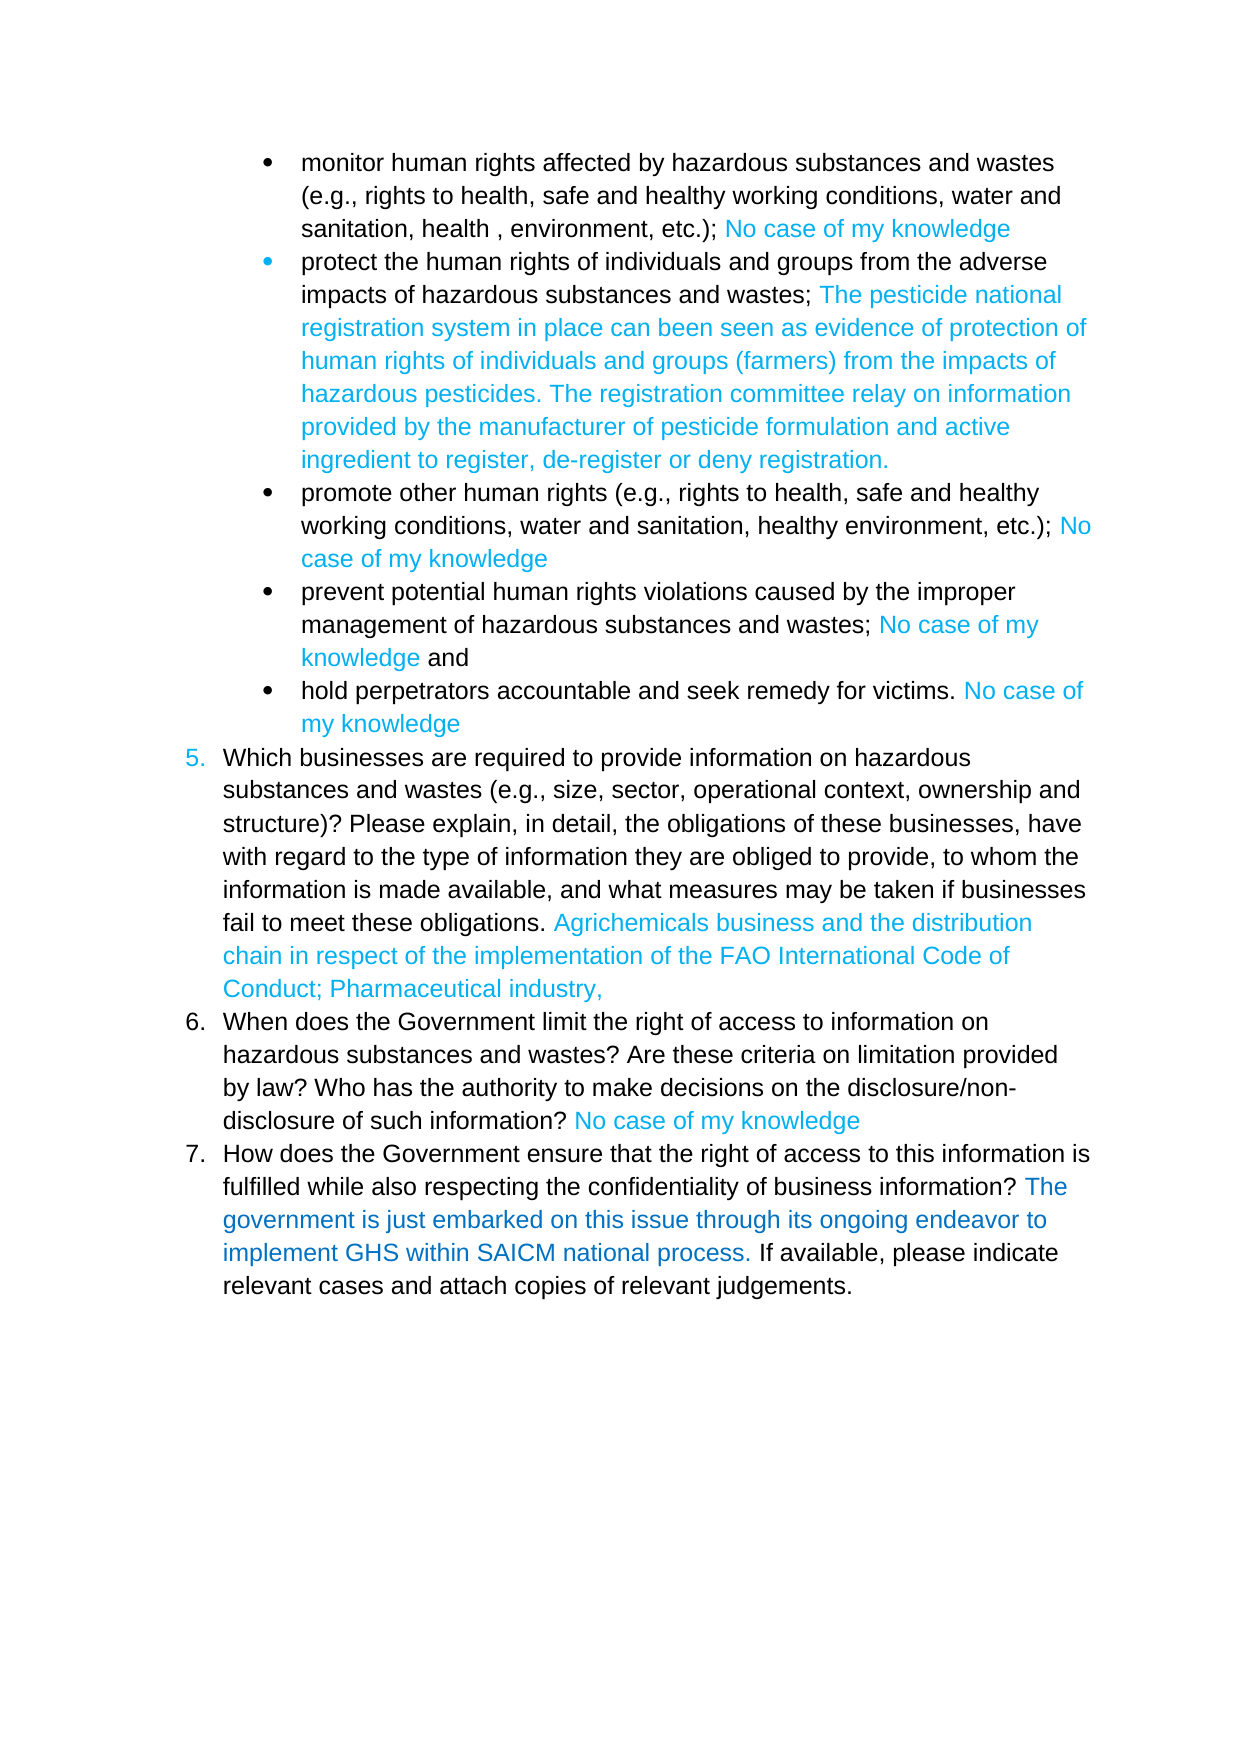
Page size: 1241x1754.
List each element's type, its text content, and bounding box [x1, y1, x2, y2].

list How does the Government ensure that the right of access to this information is fulfilled while also respecting the confidentiality of business information? The government is just embarked on this issue through its ongoing endeavor to implement GHS within SAICM national process. If available, please indicate relevant cases and attach copies of relevant judgements. [185, 1139, 1093, 1299]
list prevent potential human rights violations caused by the improper management of hazardous substances and wastes; No case of my knowledge and [263, 577, 1093, 672]
list When does the Government limit the right of access to information on hazardous substances and wastes? Are these criteria on limitation provided by law? Who has the authority to make decisions on the disclosure/non-disclosure of such information? No case of my knowledge [185, 1007, 1093, 1134]
list hold perpetrators accountable and seek remedy for victims. No case of my knowledge [263, 676, 1093, 738]
list promote other human rights (e.g., rights to health, safe and healthy working conditions, water and sanitation, healthy environment, etc.); No case of my knowledge [263, 478, 1093, 573]
list protect the human rights of individuals and groups from the adverse impacts of hazardous substances and wastes; The pesticide national registration system in place can been seen as evidence of protection of human rights of individuals and groups (farmers) from the impacts of hazardous pesticides. The registration committee relay on information provided by the manufacturer of pesticide formulation and active ingredient to register, de-register or deny registration. [263, 247, 1093, 474]
list Which businesses are required to provide information on hazardous substances and wastes (e.g., size, sector, operational context, ownership and structure)? Please explain, in detail, the obligations of these businesses, have with regard to the type of information they are obliged to provide, to whom the information is made available, and what measures may be taken if businesses fail to meet these obligations. Agrichemicals business and the distribution chain in respect of the implementation of the FAO International Code of Conduct; Pharmaceutical industry, [185, 742, 1093, 1002]
list monitor human rights affected by hazardous substances and wastes (e.g., rights to health, safe and healthy working conditions, water and sanitation, health , environment, etc.); No case of my knowledge [263, 148, 1093, 242]
